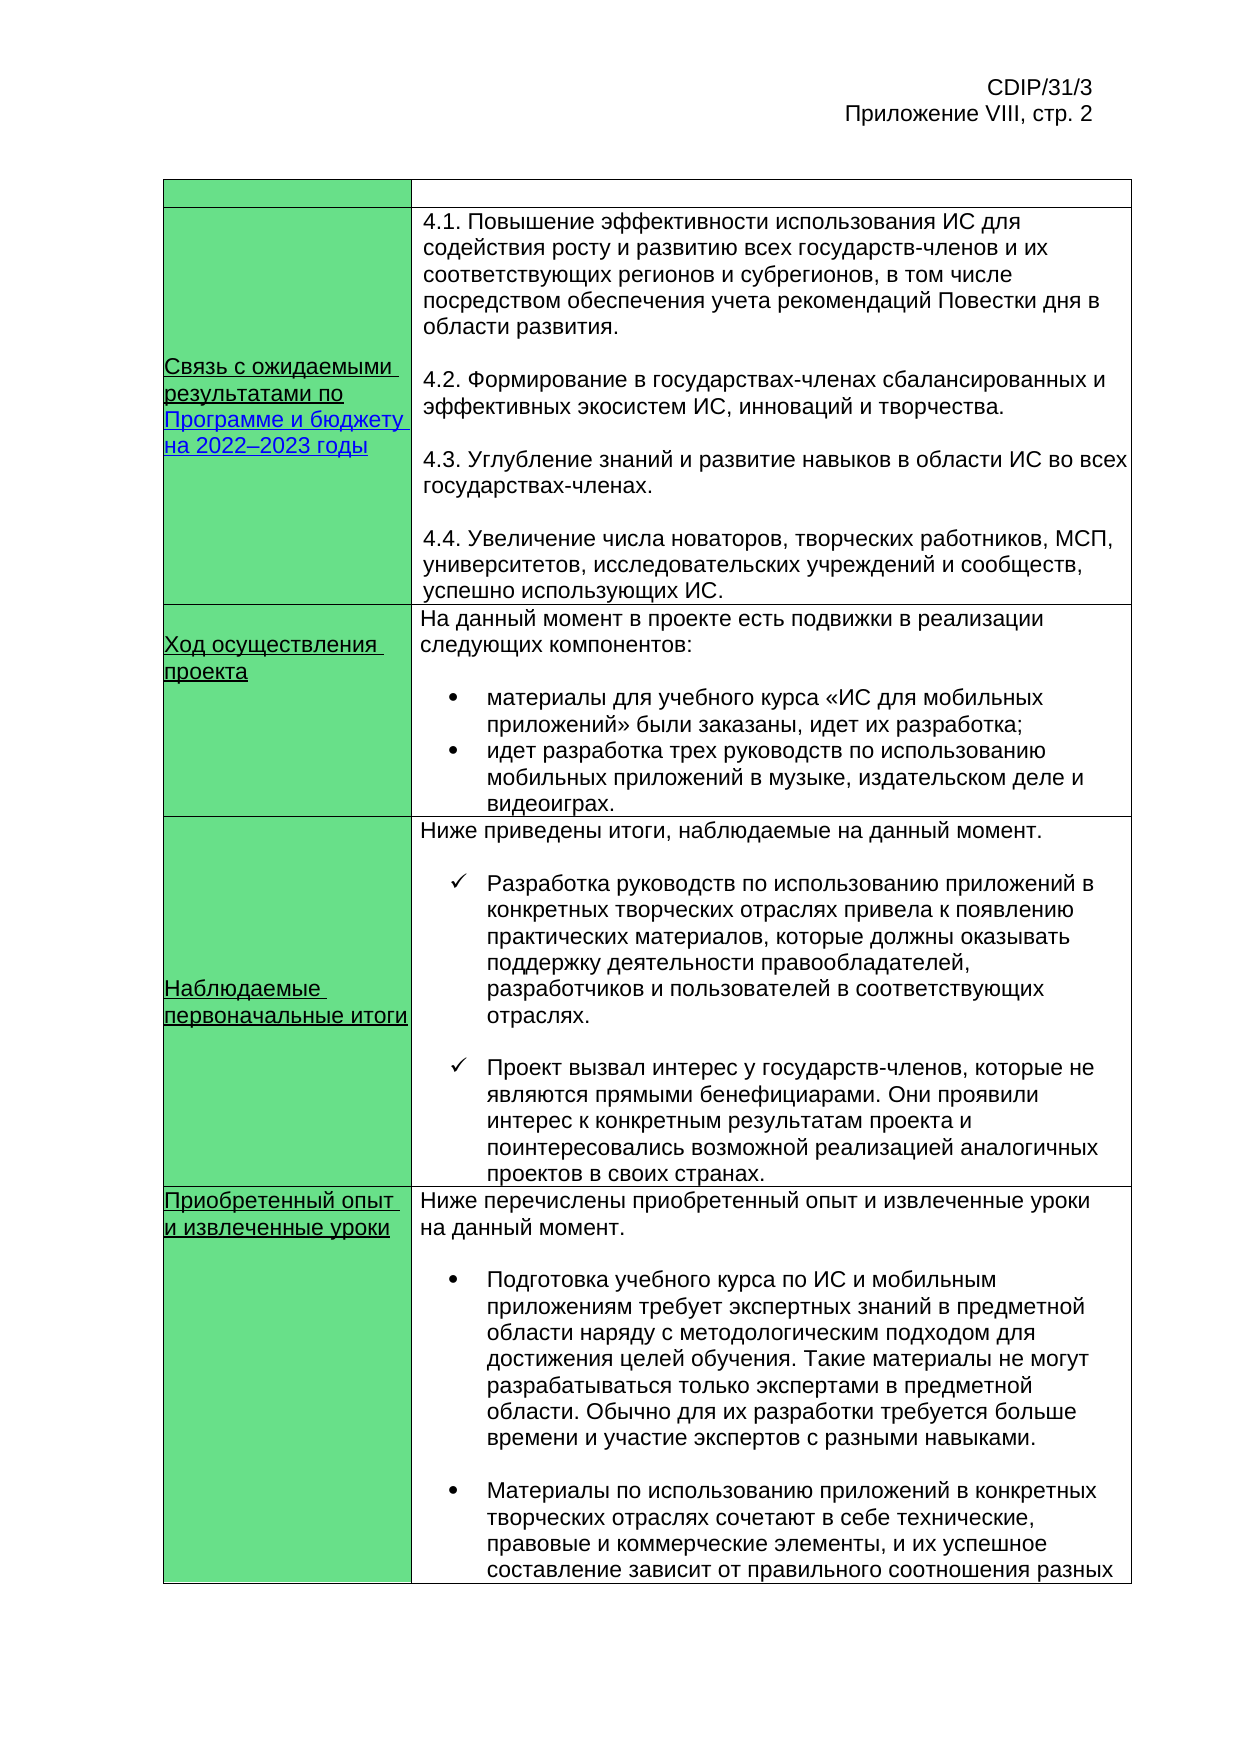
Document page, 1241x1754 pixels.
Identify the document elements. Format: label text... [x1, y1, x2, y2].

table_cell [412, 1187, 1131, 1582]
table_cell Наблюдаемые первоначальные итоги [164, 817, 411, 1186]
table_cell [164, 1187, 411, 1582]
table_cell 4.1. Повышение эффективности использования ИС для содействия росту и развитию всех государств-членов и их соответствующих регионов и субрегионов, в том числе посредством обеспечения учета рекомендаций Повестки дня в области развития. 4.2. Формирование в государствах-членах сбалансированных и эффективных экосистем ИС, инноваций и творчества. 4.3. Углубление знаний и развитие навыков в области ИС во всех государствах-членах. 4.4. Увеличение числа новаторов, творческих работников, МСП, университетов, исследовательских учреждений и сообществ, успешно использующих ИС. [412, 208, 1131, 604]
table_cell Ход осуществления проекта [164, 605, 411, 816]
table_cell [164, 180, 411, 207]
table_cell На данный момент в проекте есть подвижки в реализации следующих компонентов: материалы для учебного курса «ИС для мобильных приложений» были заказаны, идет их разработка; идет разработка трех руководств по использованию мобильных приложений в музыке, издательском деле и видеоиграх. [412, 605, 1131, 816]
table_cell Связь с ожидаемыми результатами по Программе и бюджету на 2022–2023 годы [164, 208, 411, 604]
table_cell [412, 180, 1131, 207]
table_cell Ниже приведены итоги, наблюдаемые на данный момент. Разработка руководств по использованию приложений в конкретных творческих отраслях привела к появлению практических материалов, которые должны оказывать поддержку деятельности правообладателей, разработчиков и пользователей в соответствующих отраслях. Проект вызвал интерес у государств-членов, которые не являются прямыми бенефициарами. Они проявили интерес к конкретным результатам проекта и поинтересовались возможной реализацией аналогичных проектов в своих странах. [412, 817, 1131, 1186]
